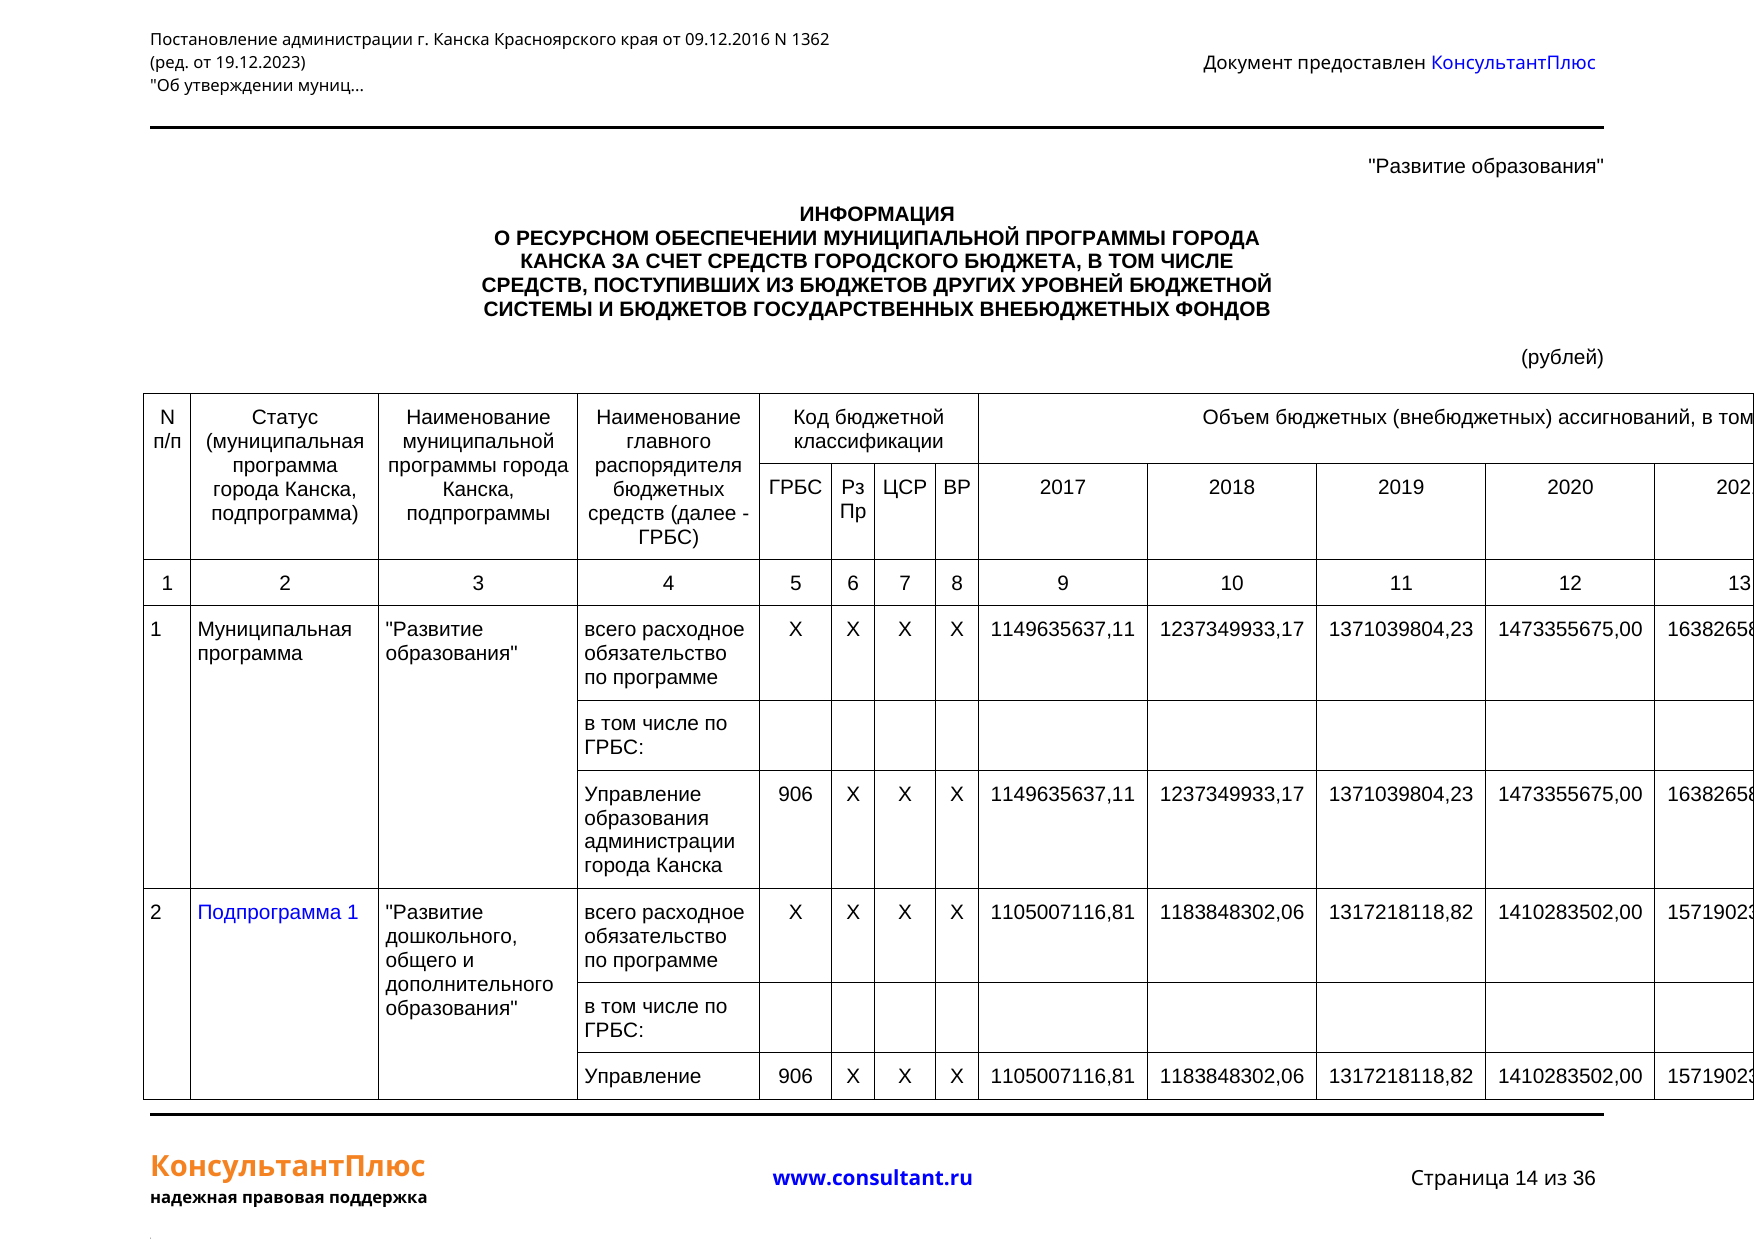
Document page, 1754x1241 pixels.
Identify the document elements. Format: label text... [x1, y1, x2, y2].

title ИНФОРМАЦИЯ [150, 201, 1604, 225]
table_cell [979, 701, 1147, 770]
table_cell 1183848302,06 [1148, 1053, 1316, 1098]
table_cell 1 [144, 606, 190, 888]
table_cell "Развитие образования" [379, 606, 577, 888]
table_cell Рз Пр [832, 464, 874, 559]
table_header Объем бюджетных (внебюджетных) ассигнований, в том числе по годам реализации муниципальной программы города Канска [979, 394, 1753, 463]
table_cell [1317, 983, 1485, 1052]
table_cell Х [832, 771, 874, 888]
table_cell 1638265838,17 [1655, 771, 1753, 888]
table_cell [1486, 701, 1654, 770]
table_cell Х [936, 606, 978, 699]
table_header Статус (муниципальная программа города Канска, подпрограмма) [191, 394, 378, 559]
table_cell Х [875, 606, 935, 699]
table_cell 1149635637,11 [979, 606, 1147, 699]
text "Развитие образования" [150, 153, 1604, 177]
table_cell 2017 [979, 464, 1147, 559]
table_cell 906 [760, 771, 831, 888]
table_cell 1 [144, 560, 190, 605]
table_cell 2019 [1317, 464, 1485, 559]
table_cell в том числе по ГРБС: [578, 983, 759, 1052]
title СРЕДСТВ, ПОСТУПИВШИХ ИЗ БЮДЖЕТОВ ДРУГИХ УРОВНЕЙ БЮДЖЕТНОЙ [150, 273, 1604, 297]
table_cell [1486, 983, 1654, 1052]
table_cell 3 [379, 560, 577, 605]
table_cell 10 [1148, 560, 1316, 605]
table_cell Х [936, 1053, 978, 1098]
table_cell Х [832, 606, 874, 699]
table_cell 1183848302,06 [1148, 889, 1316, 982]
table_header Наименование главного распорядителя бюджетных средств (далее - ГРБС) [578, 394, 759, 559]
table_cell Подпрограмма 1 [191, 889, 378, 1098]
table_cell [578, 889, 759, 982]
table_cell 1410283502,00 [1486, 889, 1654, 982]
table_cell Х [875, 771, 935, 888]
table_cell 1105007116,81 [979, 1053, 1147, 1098]
table_cell 2020 [1486, 464, 1654, 559]
table_cell 1473355675,00 [1486, 771, 1654, 888]
table_cell 1237349933,17 [1148, 606, 1316, 699]
table_cell Х [832, 889, 874, 982]
table_cell в том числе по ГРБС: [578, 701, 759, 770]
table_cell Х [936, 771, 978, 888]
table_cell 1571902306,86 [1655, 1053, 1753, 1098]
table_header N п/п [144, 394, 190, 559]
table_cell ЦСР [875, 464, 935, 559]
table_cell 1473355675,00 [1486, 606, 1654, 699]
table_cell [1148, 983, 1316, 1052]
table_cell 2 [144, 889, 190, 1098]
table_cell Х [875, 889, 935, 982]
table_cell 2018 [1148, 464, 1316, 559]
title КАНСКА ЗА СЧЕТ СРЕДСТВ ГОРОДСКОГО БЮДЖЕТА, В ТОМ ЧИСЛЕ [150, 249, 1604, 273]
table_cell Х [760, 889, 831, 982]
table_cell ГРБС [760, 464, 831, 559]
table_cell Х [832, 1053, 874, 1098]
text (рублей) [150, 345, 1604, 369]
table_cell 2 [191, 560, 378, 605]
table_cell [1655, 701, 1753, 770]
table_cell 1149635637,11 [979, 771, 1147, 888]
table_cell всего расходное обязательство по программе [578, 606, 759, 699]
table_header Код бюджетной классификации [760, 394, 978, 463]
table_cell [875, 983, 935, 1052]
table_cell 7 [875, 560, 935, 605]
table_cell 1410283502,00 [1486, 1053, 1654, 1098]
table_cell 8 [936, 560, 978, 605]
table_cell 6 [832, 560, 874, 605]
table_cell 1638265838,17 [1655, 606, 1753, 699]
table_cell "Развитие дошкольного, общего и дополнительного образования" [379, 889, 577, 1098]
title СИСТЕМЫ И БЮДЖЕТОВ ГОСУДАРСТВЕННЫХ ВНЕБЮДЖЕТНЫХ ФОНДОВ [150, 297, 1604, 321]
table_cell [936, 701, 978, 770]
table_cell [760, 701, 831, 770]
table_cell [832, 701, 874, 770]
table_cell 11 [1317, 560, 1485, 605]
table_cell [979, 983, 1147, 1052]
table_cell 1571902306,86 [1655, 889, 1753, 982]
table_cell [760, 983, 831, 1052]
table_cell [1655, 983, 1753, 1052]
table_cell 1371039804,23 [1317, 771, 1485, 888]
table_cell 12 [1486, 560, 1654, 605]
title О РЕСУРСНОМ ОБЕСПЕЧЕНИИ МУНИЦИПАЛЬНОЙ ПРОГРАММЫ ГОРОДА [150, 225, 1604, 249]
table_cell 4 [578, 560, 759, 605]
table_cell Х [936, 889, 978, 982]
table_cell Х [875, 1053, 935, 1098]
table_cell Х [760, 606, 831, 699]
table_cell 1105007116,81 [979, 889, 1147, 982]
table_cell 906 [760, 1053, 831, 1098]
table_cell 9 [979, 560, 1147, 605]
table_cell Управление образования администрации города Канска [578, 771, 759, 888]
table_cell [578, 1053, 759, 1098]
table_cell 1317218118,82 [1317, 1053, 1485, 1098]
table_cell 2021 [1655, 464, 1753, 559]
table_cell 1237349933,17 [1148, 771, 1316, 888]
table_cell 13 [1655, 560, 1753, 605]
table_cell [832, 983, 874, 1052]
table_cell Муниципальная программа [191, 606, 378, 888]
table_cell 1371039804,23 [1317, 606, 1485, 699]
table_cell ВР [936, 464, 978, 559]
table_cell [875, 701, 935, 770]
table_cell [1317, 701, 1485, 770]
table_cell 1317218118,82 [1317, 889, 1485, 982]
table_cell 5 [760, 560, 831, 605]
table_header Наименование муниципальной программы города Канска, подпрограммы [379, 394, 577, 559]
table_cell [1148, 701, 1316, 770]
table_cell [936, 983, 978, 1052]
